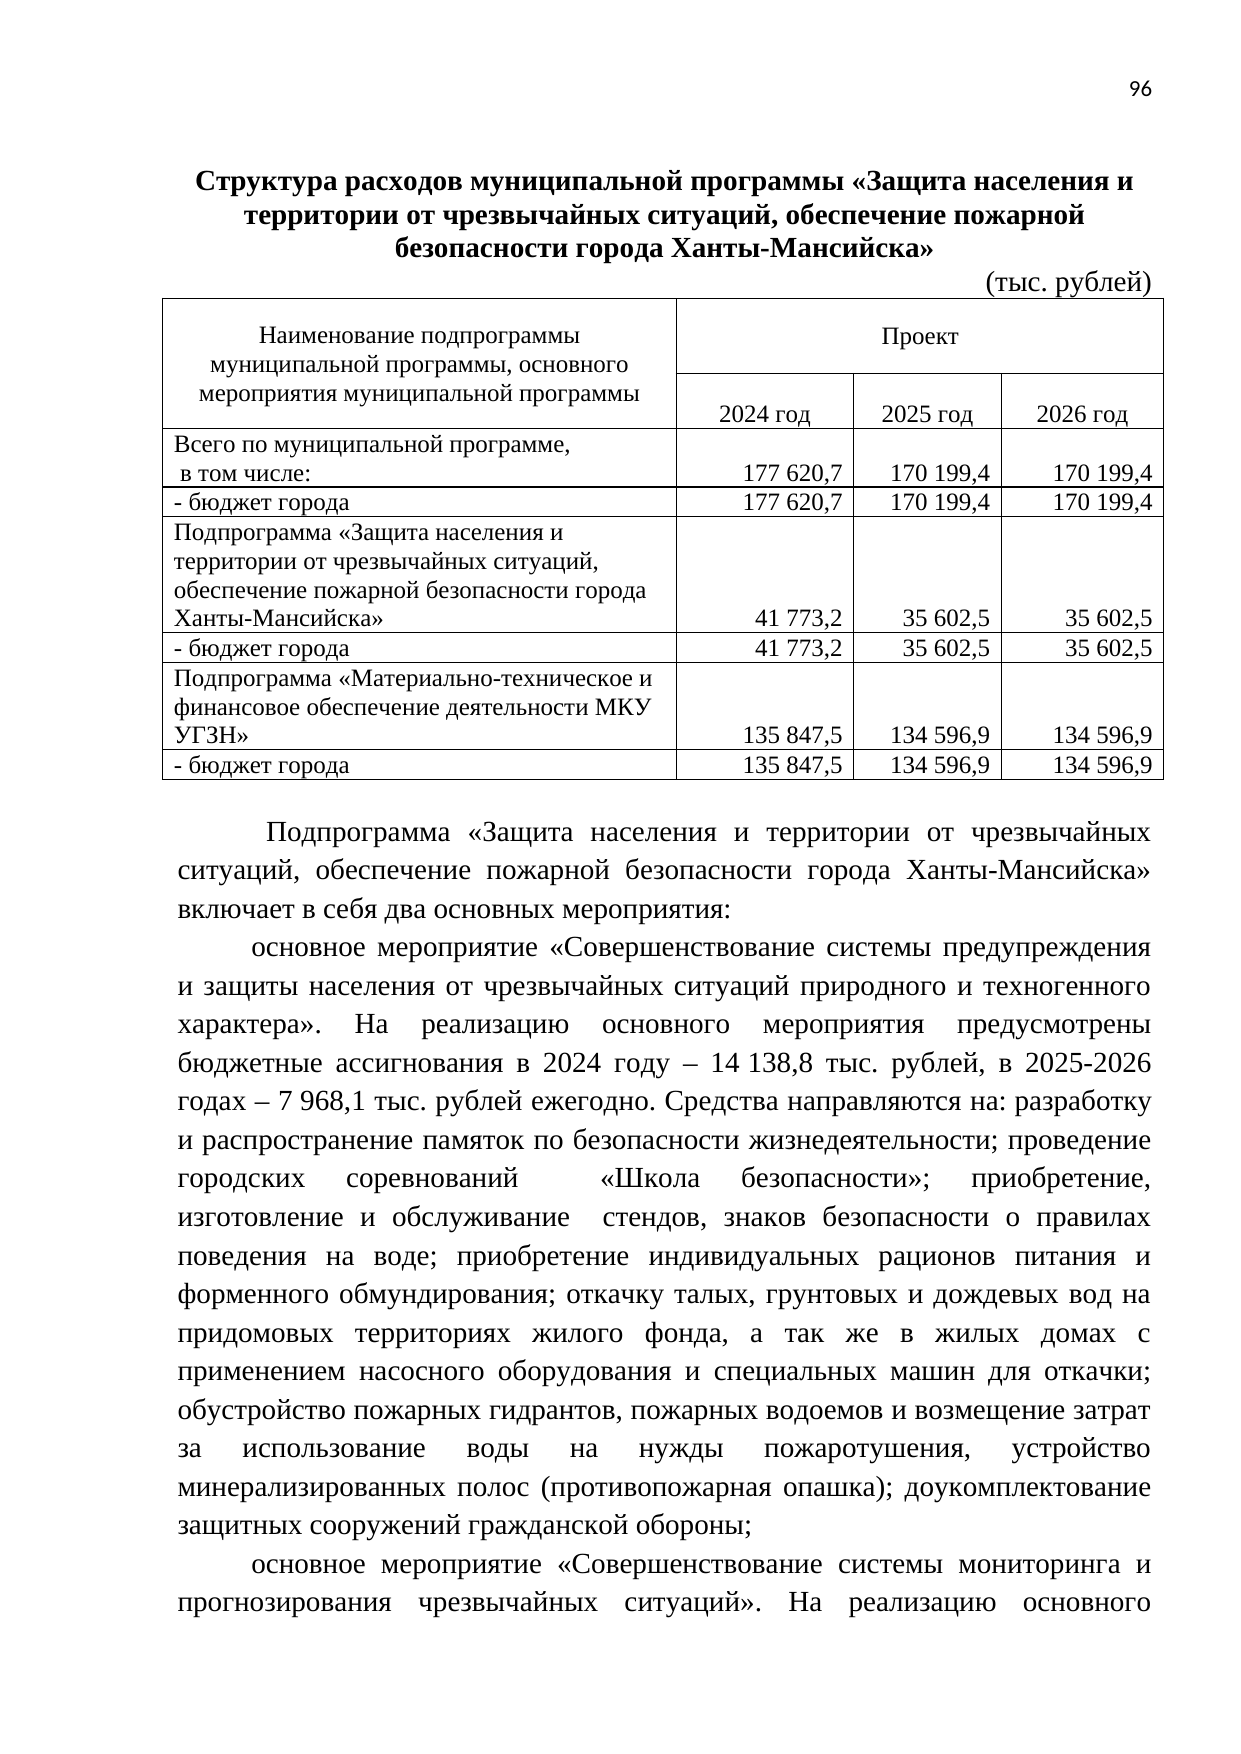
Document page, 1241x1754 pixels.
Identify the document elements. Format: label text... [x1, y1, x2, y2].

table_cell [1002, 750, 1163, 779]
text (тыс. рублей) [177, 264, 1152, 297]
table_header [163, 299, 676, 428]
text основное мероприятие «Совершенствование системы предупреждения и защиты населения от чрезвычайных ситуаций природного и техногенного характера». На реализацию основного мероприятия предусмотрены бюджетные ассигнования в 2024 году – 14 138,8 тыс. рублей, в 2025-2026 годах – 7 968,1 тыс. рублей ежегодно. Средства направляются на: разработку и распространение памяток по безопасности жизнедеятельности; проведение городских соревнований «Школа безопасности»; приобретение, изготовление и обслуживание стендов, знаков безопасности о правилах поведения на воде; приобретение индивидуальных рационов питания и форменного обмундирования; откачку талых, грунтовых и дождевых вод на придомовых территориях жилого фонда, а так же в жилых домах с применением насосного оборудования и специальных машин для откачки; обустройство пожарных гидрантов, пожарных водоемов и возмещение затрат за использование воды на нужды пожаротушения, устройство минерализированных полос (противопожарная опашка); доукомплектование защитных сооружений гражданской обороны; [177, 929, 1152, 1541]
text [177, 1546, 1152, 1618]
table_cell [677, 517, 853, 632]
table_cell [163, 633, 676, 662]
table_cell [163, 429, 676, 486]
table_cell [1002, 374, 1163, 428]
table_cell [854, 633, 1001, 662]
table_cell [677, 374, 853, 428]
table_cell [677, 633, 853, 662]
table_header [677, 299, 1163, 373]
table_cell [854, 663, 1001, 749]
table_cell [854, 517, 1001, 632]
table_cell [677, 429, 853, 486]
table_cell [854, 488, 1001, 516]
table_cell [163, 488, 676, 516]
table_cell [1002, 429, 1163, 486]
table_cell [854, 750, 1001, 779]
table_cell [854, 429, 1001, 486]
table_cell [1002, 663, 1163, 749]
text Подпрограмма «Защита населения и территории от чрезвычайных ситуаций, обеспечение пожарной безопасности города Ханты-Мансийска» включает в себя два основных мероприятия: [177, 814, 1152, 924]
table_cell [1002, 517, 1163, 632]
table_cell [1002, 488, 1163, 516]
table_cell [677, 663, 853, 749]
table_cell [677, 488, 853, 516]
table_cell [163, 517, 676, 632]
text Структура расходов муниципальной программы «Защита населения и территории от чрезвычайных ситуаций, обеспечение пожарной безопасности города Ханты-Мансийска» [177, 163, 1152, 264]
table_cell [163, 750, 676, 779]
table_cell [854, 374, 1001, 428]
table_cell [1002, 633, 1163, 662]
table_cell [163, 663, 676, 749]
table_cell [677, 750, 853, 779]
